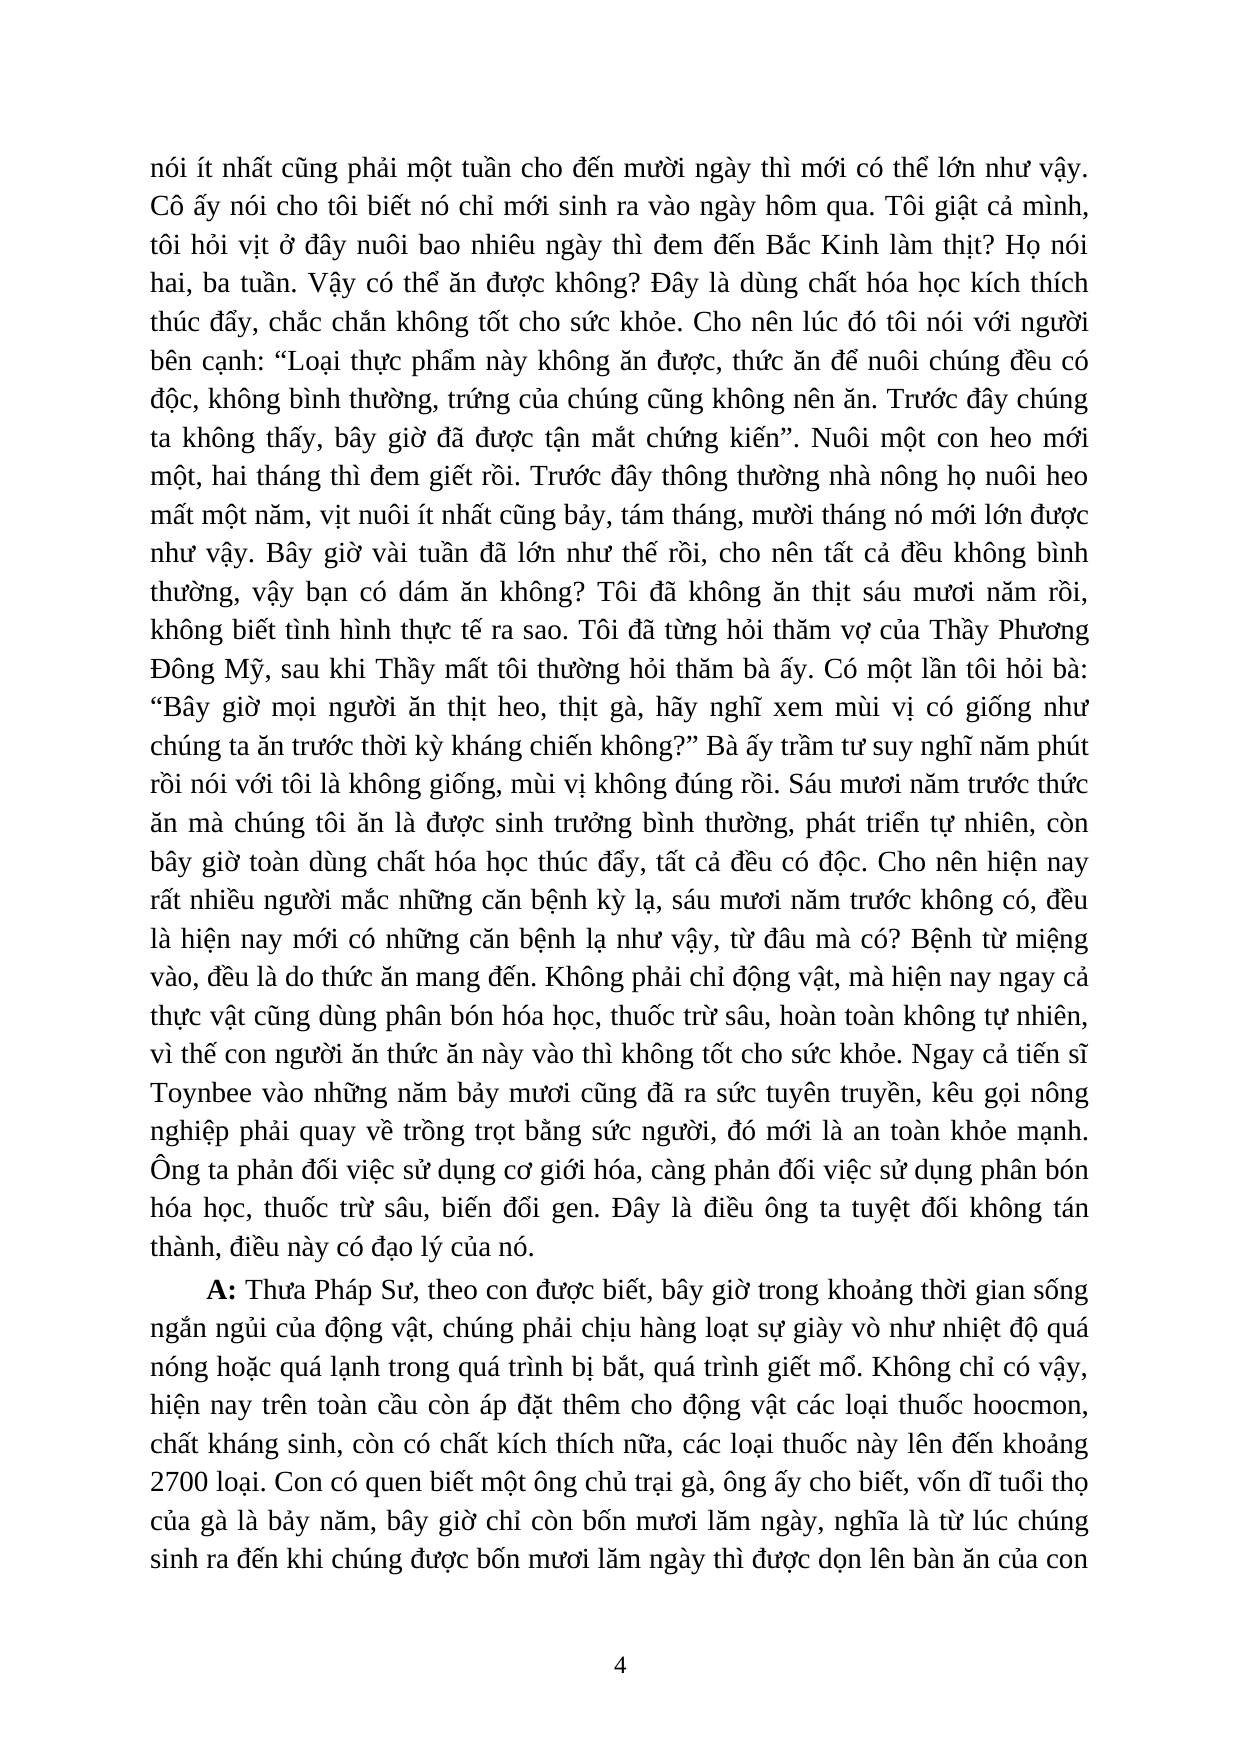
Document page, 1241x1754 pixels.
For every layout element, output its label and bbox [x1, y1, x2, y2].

text [150, 150, 1090, 1263]
text [150, 1272, 1090, 1575]
